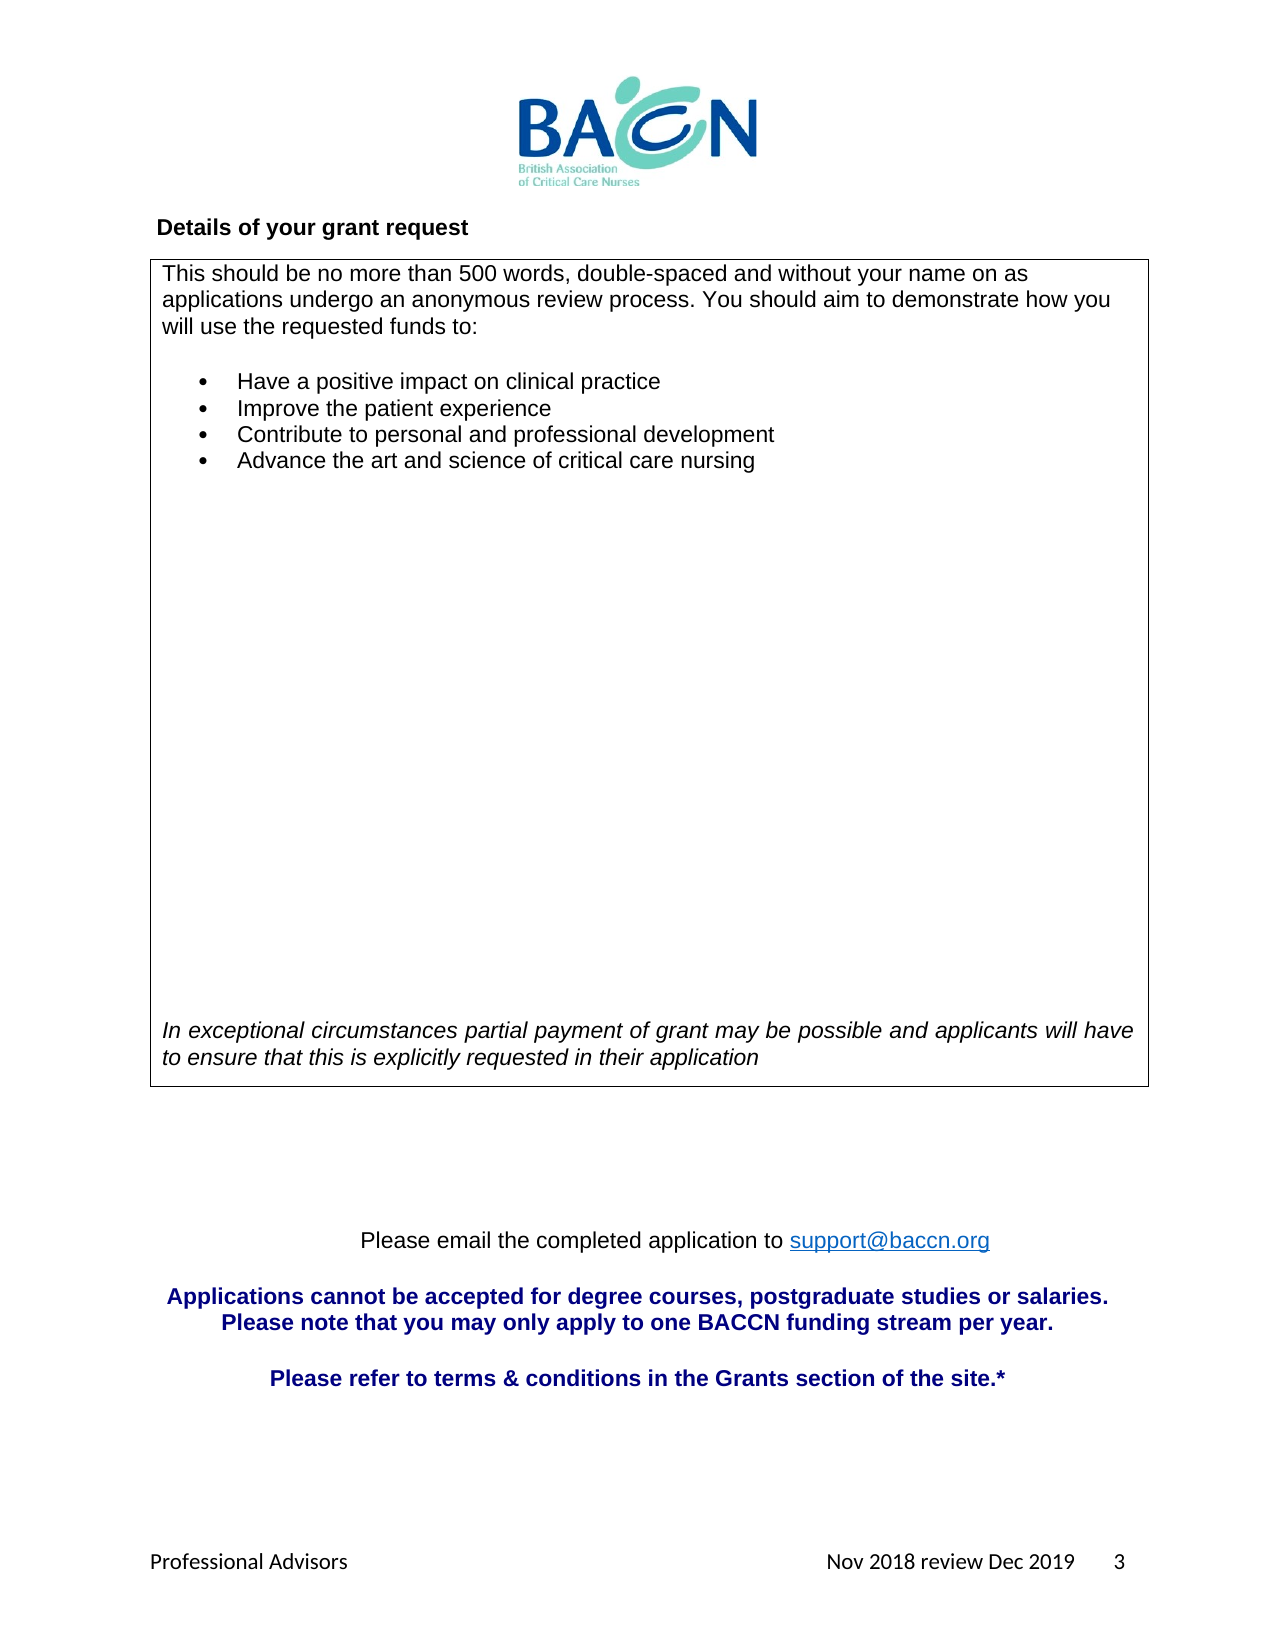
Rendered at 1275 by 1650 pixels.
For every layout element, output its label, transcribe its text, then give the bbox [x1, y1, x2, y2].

picture [518, 75, 757, 186]
text Please email the completed application to support@baccn.org [225, 1227, 1125, 1253]
table_header This should be no more than 500 words, double-spaced and without your name on as applications undergo an anonymous review process. You should aim to demonstrate how you will use the requested funds to: Have a positive impact on clinical practice Improve the patient experience Contribute to personal and professional development Advance the art and science of critical care nursing In exceptional circumstances partial payment of grant may be possible and applicants will have to ensure that this is explicitly requested in their application [151, 260, 1148, 1086]
text Applications cannot be accepted for degree courses, postgraduate studies or salaries. Please note that you may only apply to one BACCN funding stream per year. [150, 1283, 1125, 1335]
text Details of your grant request [150, 214, 1125, 240]
text Please refer to terms & conditions in the Grants section of the site.* [150, 1364, 1125, 1391]
